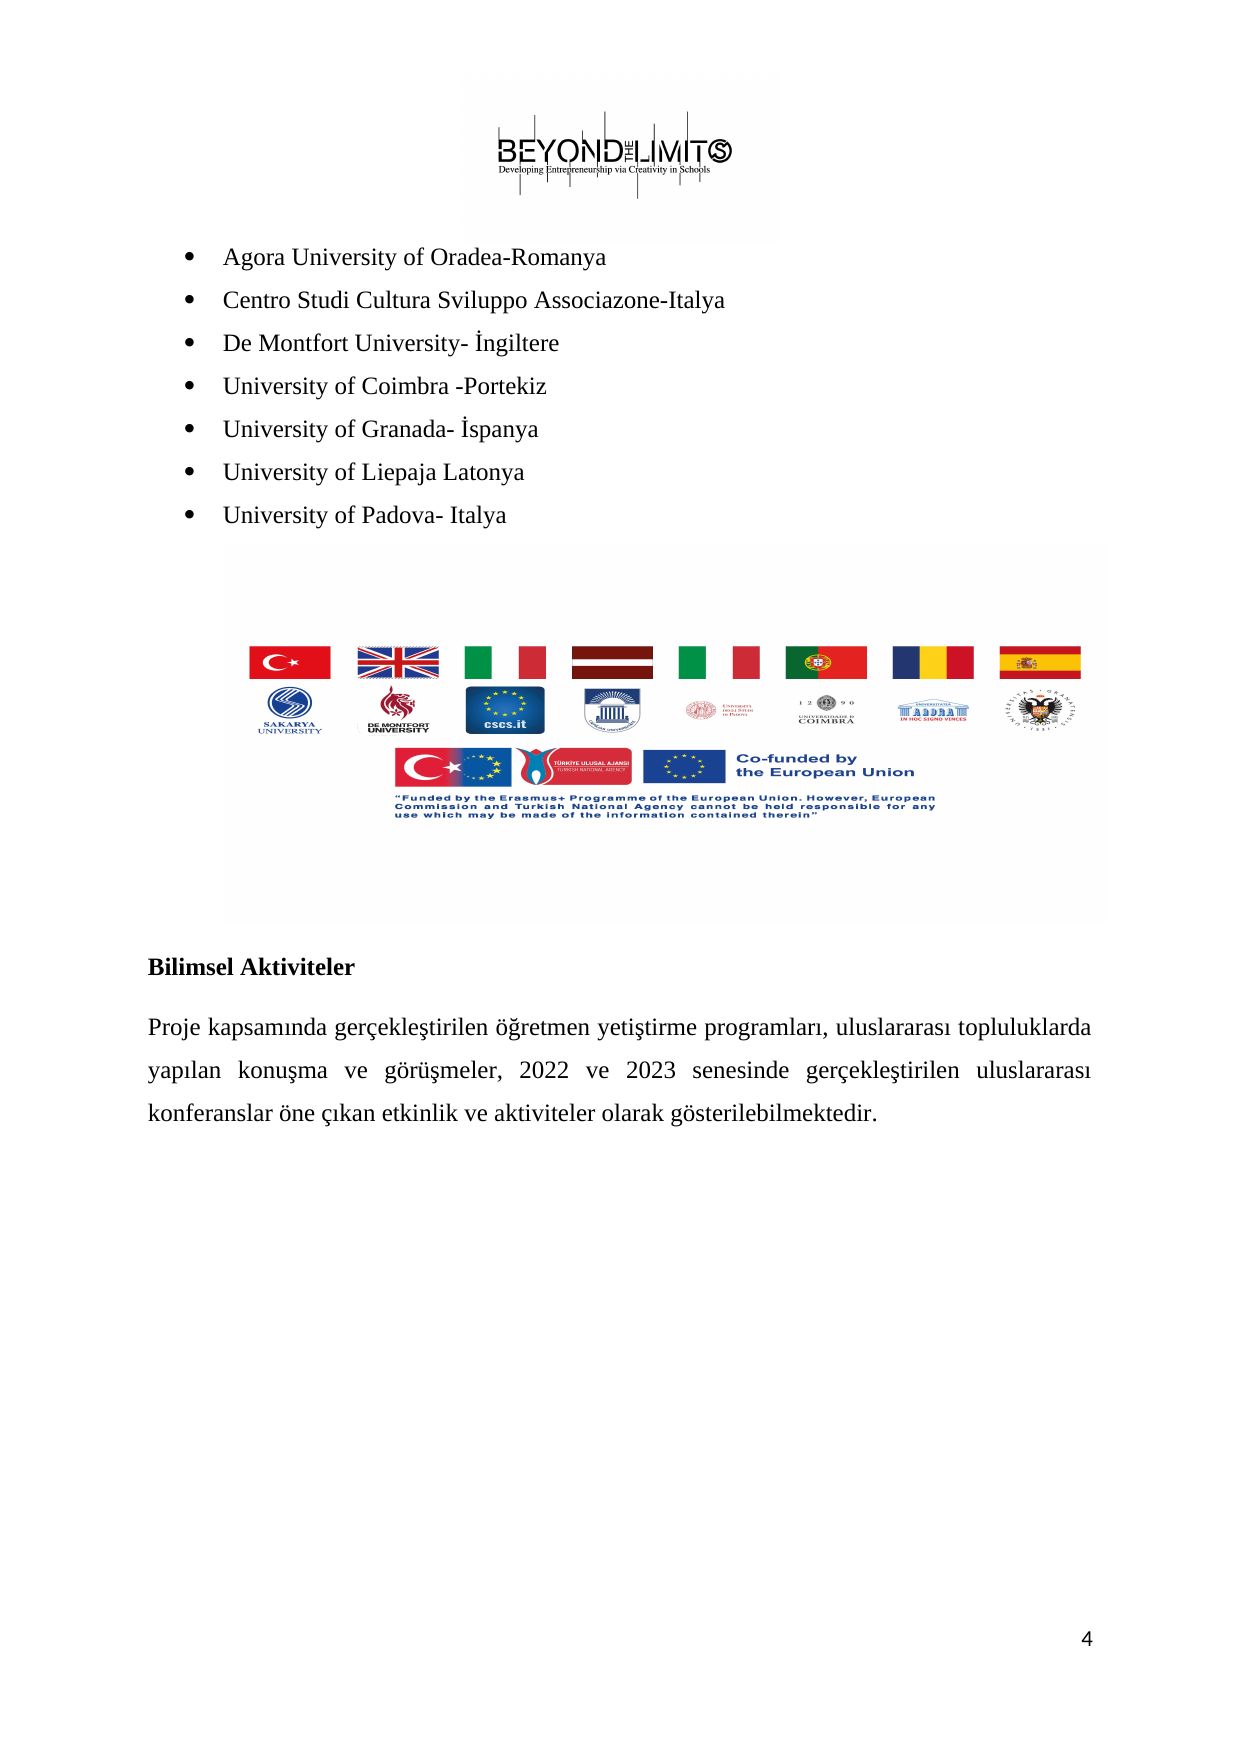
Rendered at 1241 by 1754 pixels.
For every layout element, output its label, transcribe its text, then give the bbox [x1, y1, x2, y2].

list University of Liepaja Latonya [185, 457, 1093, 486]
text Proje kapsamında gerçekleştirilen öğretmen yetiştirme programları, uluslararası topluluklarda yapılan konuşma ve görüşmeler, 2022 ve 2023 senesinde gerçekleştirilen uluslararası konferanslar öne çıkan etkinlik ve aktiviteler olarak gösterilebilmektedir. [148, 1012, 1093, 1127]
picture [461, 73, 779, 242]
picture [222, 543, 1108, 922]
list Agora University of Oradea-Romanya [185, 242, 1093, 270]
list De Montfort University- İngiltere [185, 328, 1093, 357]
list Centro Studi Cultura Sviluppo Associazone-Italya [185, 285, 1093, 313]
text Bilimsel Aktiviteler [148, 952, 1093, 981]
list University of Padova- Italya [185, 500, 1093, 529]
list University of Coimbra -Portekiz [185, 371, 1093, 400]
list University of Granada- İspanya [185, 414, 1093, 443]
